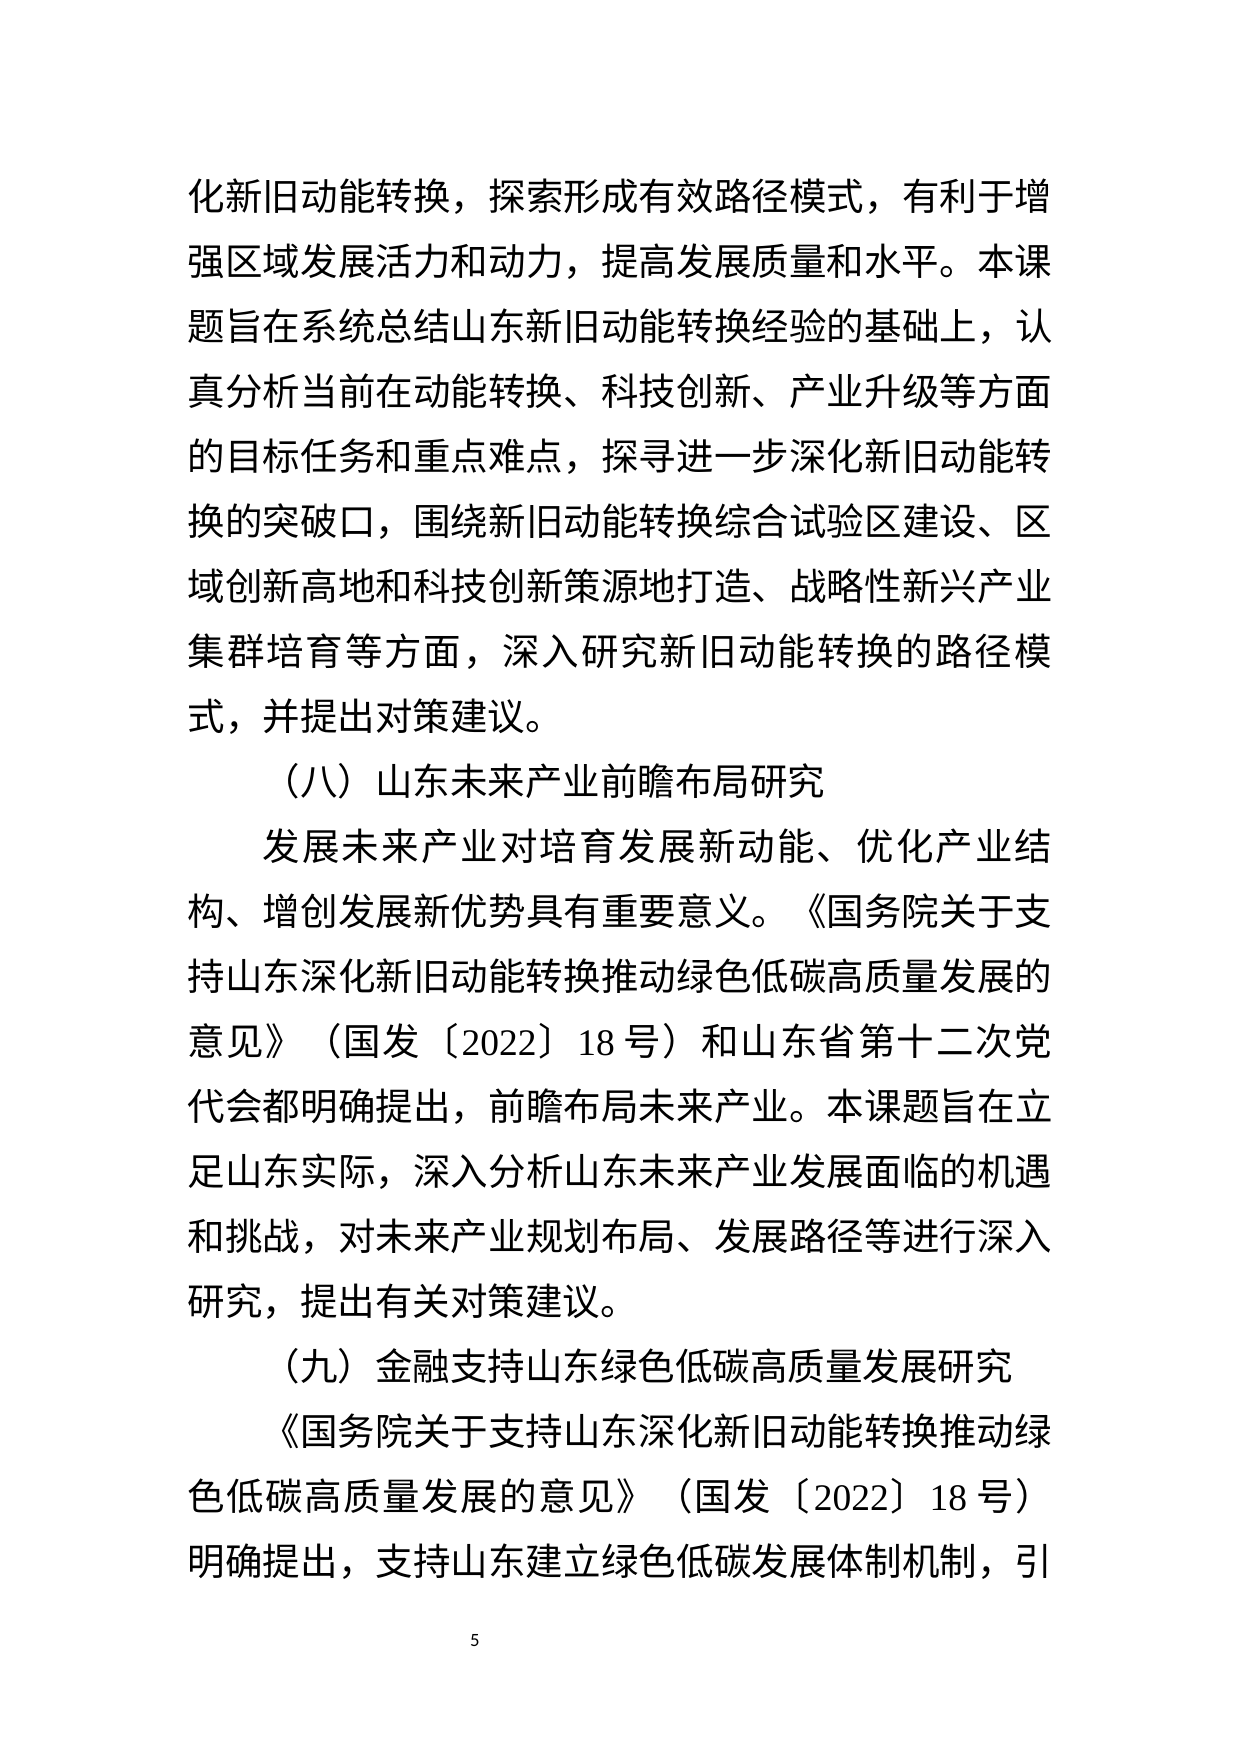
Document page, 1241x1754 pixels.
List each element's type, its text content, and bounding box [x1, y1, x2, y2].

text 发展未来产业对培育发展新动能、优化产业结构、增创发展新优势具有重要意义。《国务院关于支持山东深化新旧动能转换推动绿色低碳高质量发展的意见》（国发〔2022〕18号）和山东省第十二次党代会都明确提出，前瞻布局未来产业。本课题旨在立足山东实际，深入分析山东未来产业发展面临的机遇和挑战，对未来产业规划布局、发展路径等进行深入研究，提出有关对策建议。 [187, 812, 1053, 1332]
list （八）山东未来产业前瞻布局研究 [187, 747, 1053, 812]
text （九）金融支持山东绿色低碳高质量发展研究 [187, 1332, 1053, 1397]
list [187, 162, 1053, 747]
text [187, 1397, 1053, 1592]
